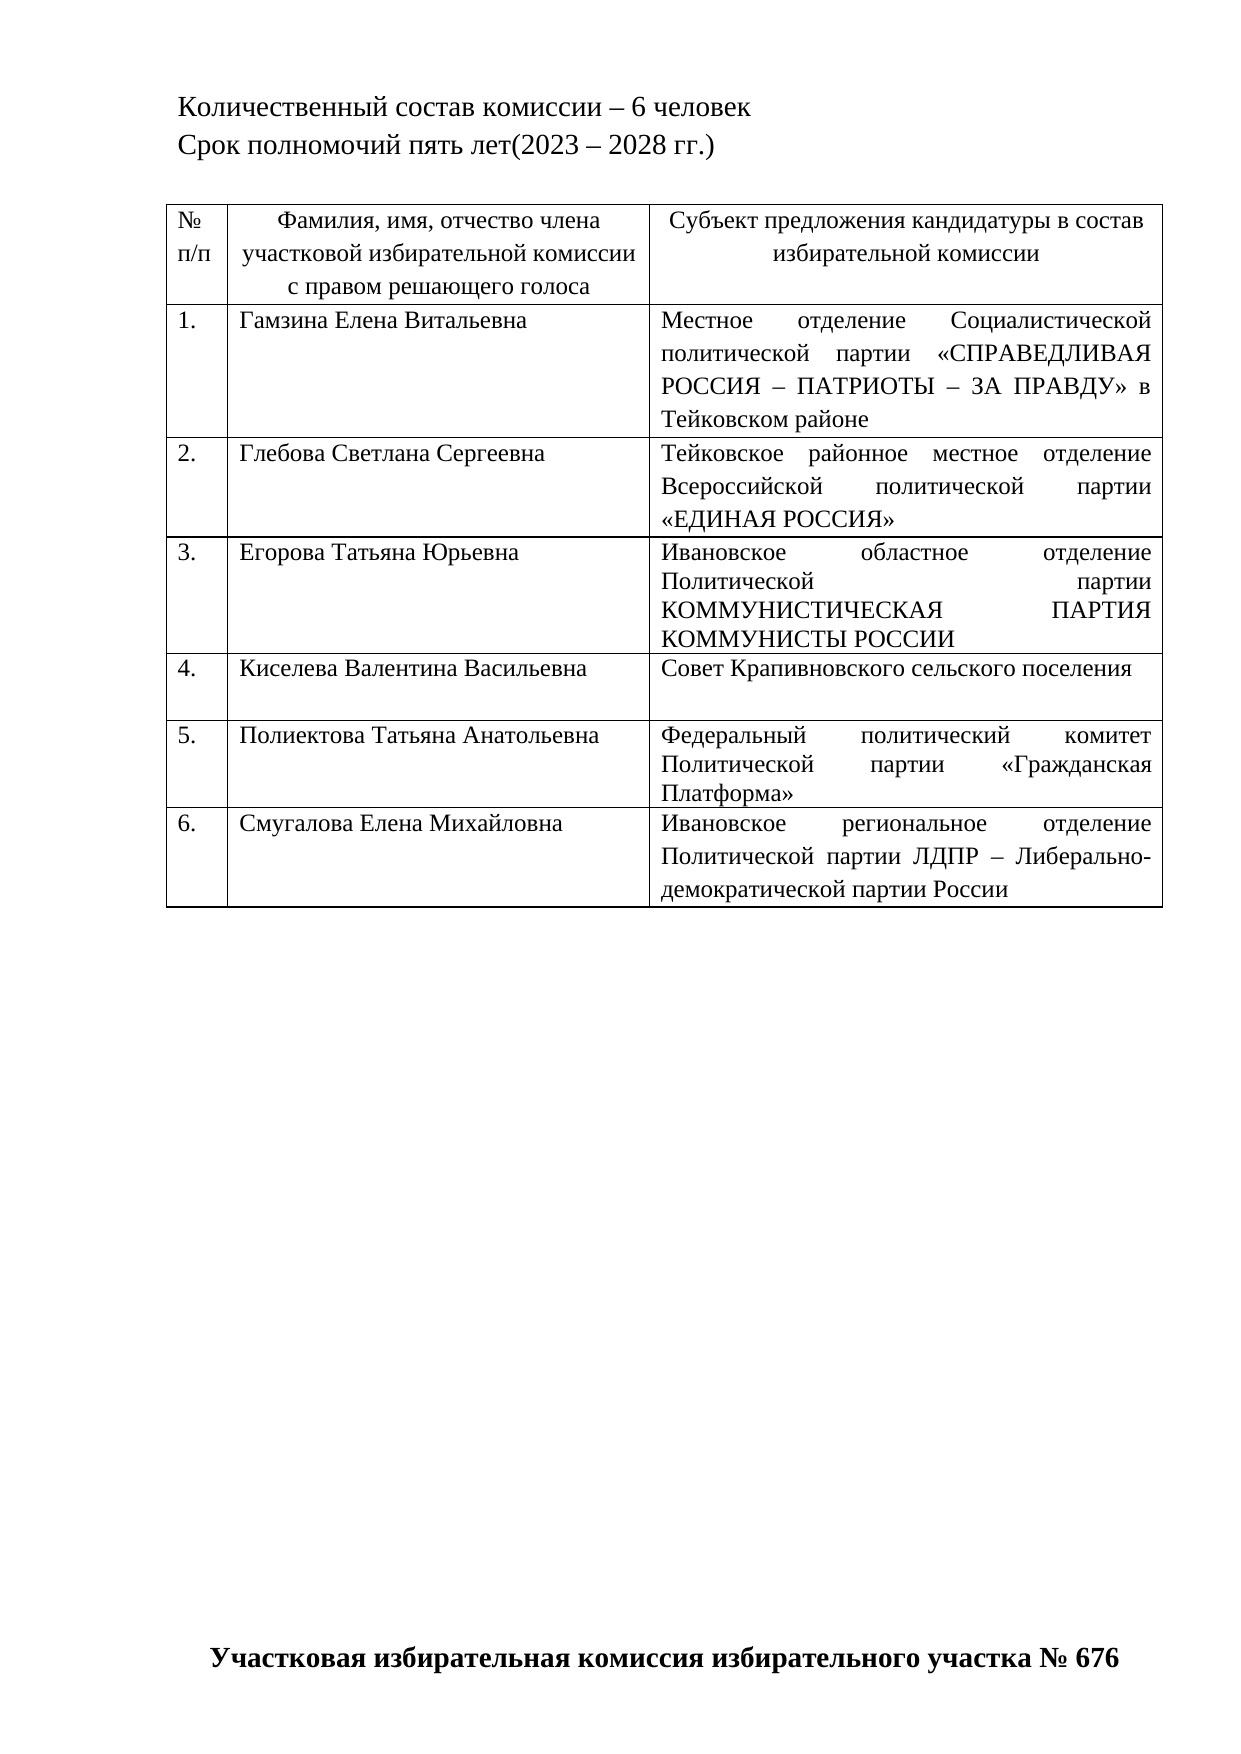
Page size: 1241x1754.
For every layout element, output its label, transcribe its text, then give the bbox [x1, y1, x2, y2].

table_cell Киселева Валентина Васильевна [228, 654, 649, 719]
table_cell 4. [167, 654, 227, 719]
table_header Субъект предложения кандидатуры в состав избирательной комиссии [650, 205, 1162, 304]
table_cell Совет Крапивновского сельского поселения [650, 654, 1162, 719]
table_cell 3. [167, 538, 227, 652]
table_cell 1. [167, 305, 227, 437]
table_cell Тейковское районное местное отделение Всероссийской политической партии «ЕДИНАЯ РОССИЯ» [650, 438, 1162, 536]
table_cell Полиектова Татьяна Анатольевна [228, 721, 649, 807]
table_cell 6. [167, 808, 227, 906]
table_cell Ивановское областное отделение Политической партии КОММУНИСТИЧЕСКАЯ ПАРТИЯ КОММУНИСТЫ РОССИИ [650, 538, 1162, 652]
table_cell Смугалова Елена Михайловна [228, 808, 649, 906]
table_cell 5. [167, 721, 227, 807]
table_cell Местное отделение Социалистической политической партии «СПРАВЕДЛИВАЯ РОССИЯ – ПАТРИОТЫ – ЗА ПРАВДУ» в Тейковском районе [650, 305, 1162, 437]
text Участковая избирательная комиссия избирательного участка № 676 [177, 1640, 1152, 1673]
table_header № п/п [167, 205, 227, 304]
table_cell 2. [167, 438, 227, 536]
table_cell Глебова Светлана Сергеевна [228, 438, 649, 536]
text Срок полномочий пять лет(2023 – 2028 гг.) [177, 127, 1152, 161]
table_cell Гамзина Елена Витальевна [228, 305, 649, 437]
table_cell Егорова Татьяна Юрьевна [228, 538, 649, 652]
table_cell Ивановское региональное отделение Политической партии ЛДПР – Либерально-демократической партии России [650, 808, 1162, 906]
text Количественный состав комиссии – 6 человек [177, 89, 1152, 122]
table_cell Федеральный политический комитет Политической партии «Гражданская Платформа» [650, 721, 1162, 807]
table_header Фамилия, имя, отчество члена участковой избирательной комиссии с правом решающего голоса [228, 205, 649, 304]
